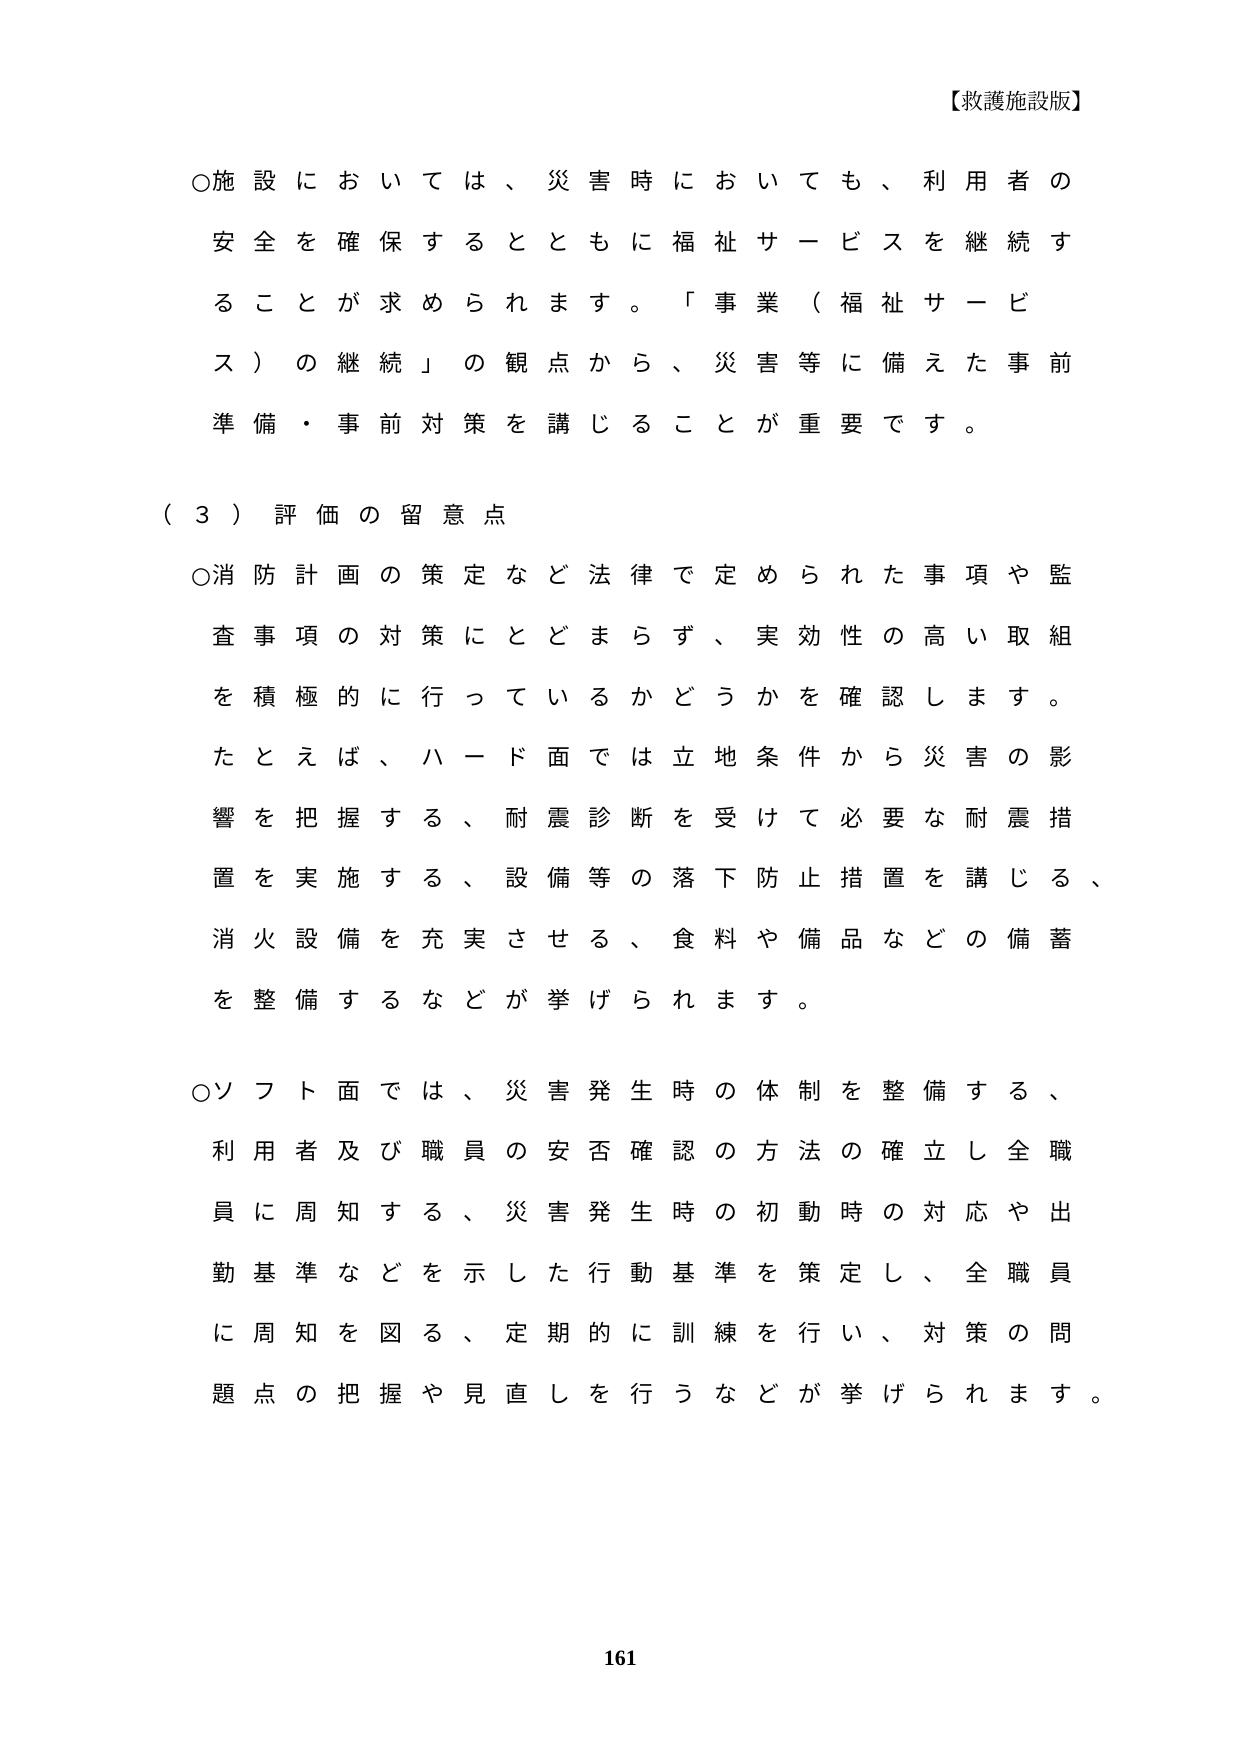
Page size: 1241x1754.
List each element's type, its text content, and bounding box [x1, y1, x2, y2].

text ○ソフト面では、災害発生時の体制を整備する、利用者及び職員の安否確認の方法の確立し全職員に周知する、災害発生時の初動時の対応や出勤基準などを示した行動基準を策定し、全職員に周知を図る、定期的に訓練を行い、対策の問題点の把握や見直しを行うなどが挙げられます。 [170, 1059, 1091, 1423]
text ○消防計画の策定など法律で定められた事項や監査事項の対策にとどまらず、実効性の高い取組を積極的に行っているかどうかを確認します。たとえば、ハード面では立地条件から災害の影響を把握する、耐震診断を受けて必要な耐震措置を実施する、設備等の落下防止措置を講じる、消火設備を充実させる、食料や備品などの備蓄を整備するなどが挙げられます。 [170, 543, 1091, 1028]
text ○施設においては、災害時においても、利用者の安全を確保するとともに福祉サービスを継続することが求められます。「事業（福祉サービス）の継続」の観点から、災害等に備えた事前準備・事前対策を講じることが重要です。 [170, 149, 1091, 453]
text （３）評価の留意点 [149, 483, 1091, 543]
